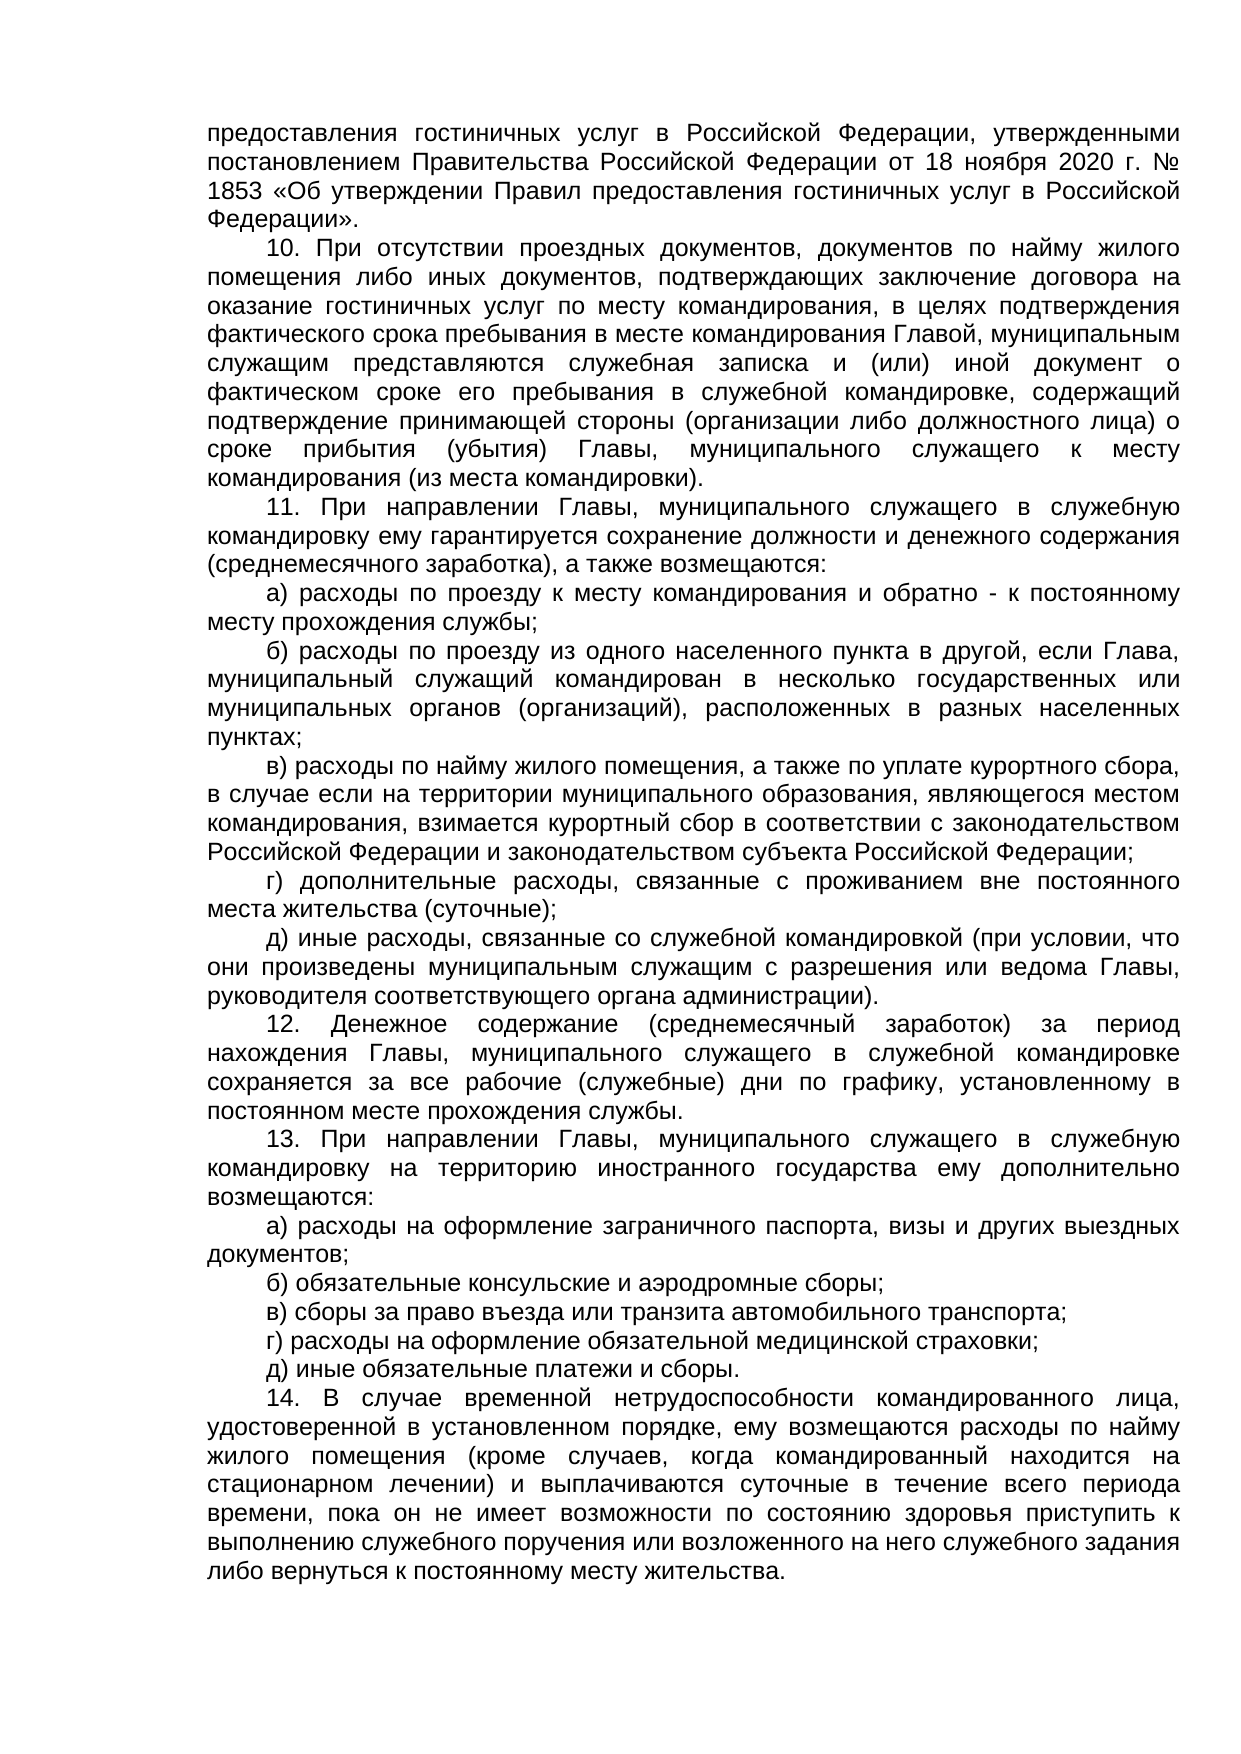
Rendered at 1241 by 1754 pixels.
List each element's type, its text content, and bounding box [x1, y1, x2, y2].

text б) обязательные консульские и аэродромные сборы; [207, 1268, 1181, 1297]
text 13. При направлении Главы, муниципального служащего в служебную командировку на территорию иностранного государства ему дополнительно возмещаются: [207, 1124, 1181, 1211]
text в) расходы по найму жилого помещения, а также по уплате курортного сбора, в случае если на территории муниципального образования, являющегося местом командирования, взимается курортный сбор в соответствии с законодательством Российской Федерации и законодательством субъекта Российской Федерации; [207, 751, 1181, 866]
text д) иные расходы, связанные со служебной командировкой (при условии, что они произведены муниципальным служащим с разрешения или ведома Главы, руководителя соответствующего органа администрации). [207, 923, 1181, 1009]
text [207, 118, 1181, 233]
text а) расходы на оформление заграничного паспорта, визы и других выездных документов; [207, 1211, 1181, 1268]
text 12. Денежное содержание (среднемесячный заработок) за период нахождения Главы, муниципального служащего в служебной командировке сохраняется за все рабочие (служебные) дни по графику, установленному в постоянном месте прохождения службы. [207, 1009, 1181, 1124]
text а) расходы по проезду к месту командирования и обратно - к постоянному месту прохождения службы; [207, 578, 1181, 636]
text 11. При направлении Главы, муниципального служащего в служебную командировку ему гарантируется сохранение должности и денежного содержания (среднемесячного заработка), а также возмещаются: [207, 492, 1181, 578]
text г) расходы на оформление обязательной медицинской страховки; [207, 1326, 1181, 1354]
text 10. При отсутствии проездных документов, документов по найму жилого помещения либо иных документов, подтверждающих заключение договора на оказание гостиничных услуг по месту командирования, в целях подтверждения фактического срока пребывания в месте командирования Главой, муниципальным служащим представляются служебная записка и (или) иной документ о фактическом сроке его пребывания в служебной командировке, содержащий подтверждение принимающей стороны (организации либо должностного лица) о сроке прибытия (убытия) Главы, муниципального служащего к месту командирования (из места командировки). [207, 233, 1181, 492]
text в) сборы за право въезда или транзита автомобильного транспорта; [207, 1297, 1181, 1326]
text г) дополнительные расходы, связанные с проживанием вне постоянного места жительства (суточные); [207, 866, 1181, 923]
text б) расходы по проезду из одного населенного пункта в другой, если Глава, муниципальный служащий командирован в несколько государственных или муниципальных органов (организаций), расположенных в разных населенных пунктах; [207, 636, 1181, 751]
text д) иные обязательные платежи и сборы. [207, 1354, 1181, 1383]
text 14. В случае временной нетрудоспособности командированного лица, удостоверенной в установленном порядке, ему возмещаются расходы по найму жилого помещения (кроме случаев, когда командированный находится на стационарном лечении) и выплачиваются суточные в течение всего периода времени, пока он не имеет возможности по состоянию здоровья приступить к выполнению служебного поручения или возложенного на него служебного задания либо вернуться к постоянному месту жительства. [207, 1383, 1181, 1584]
